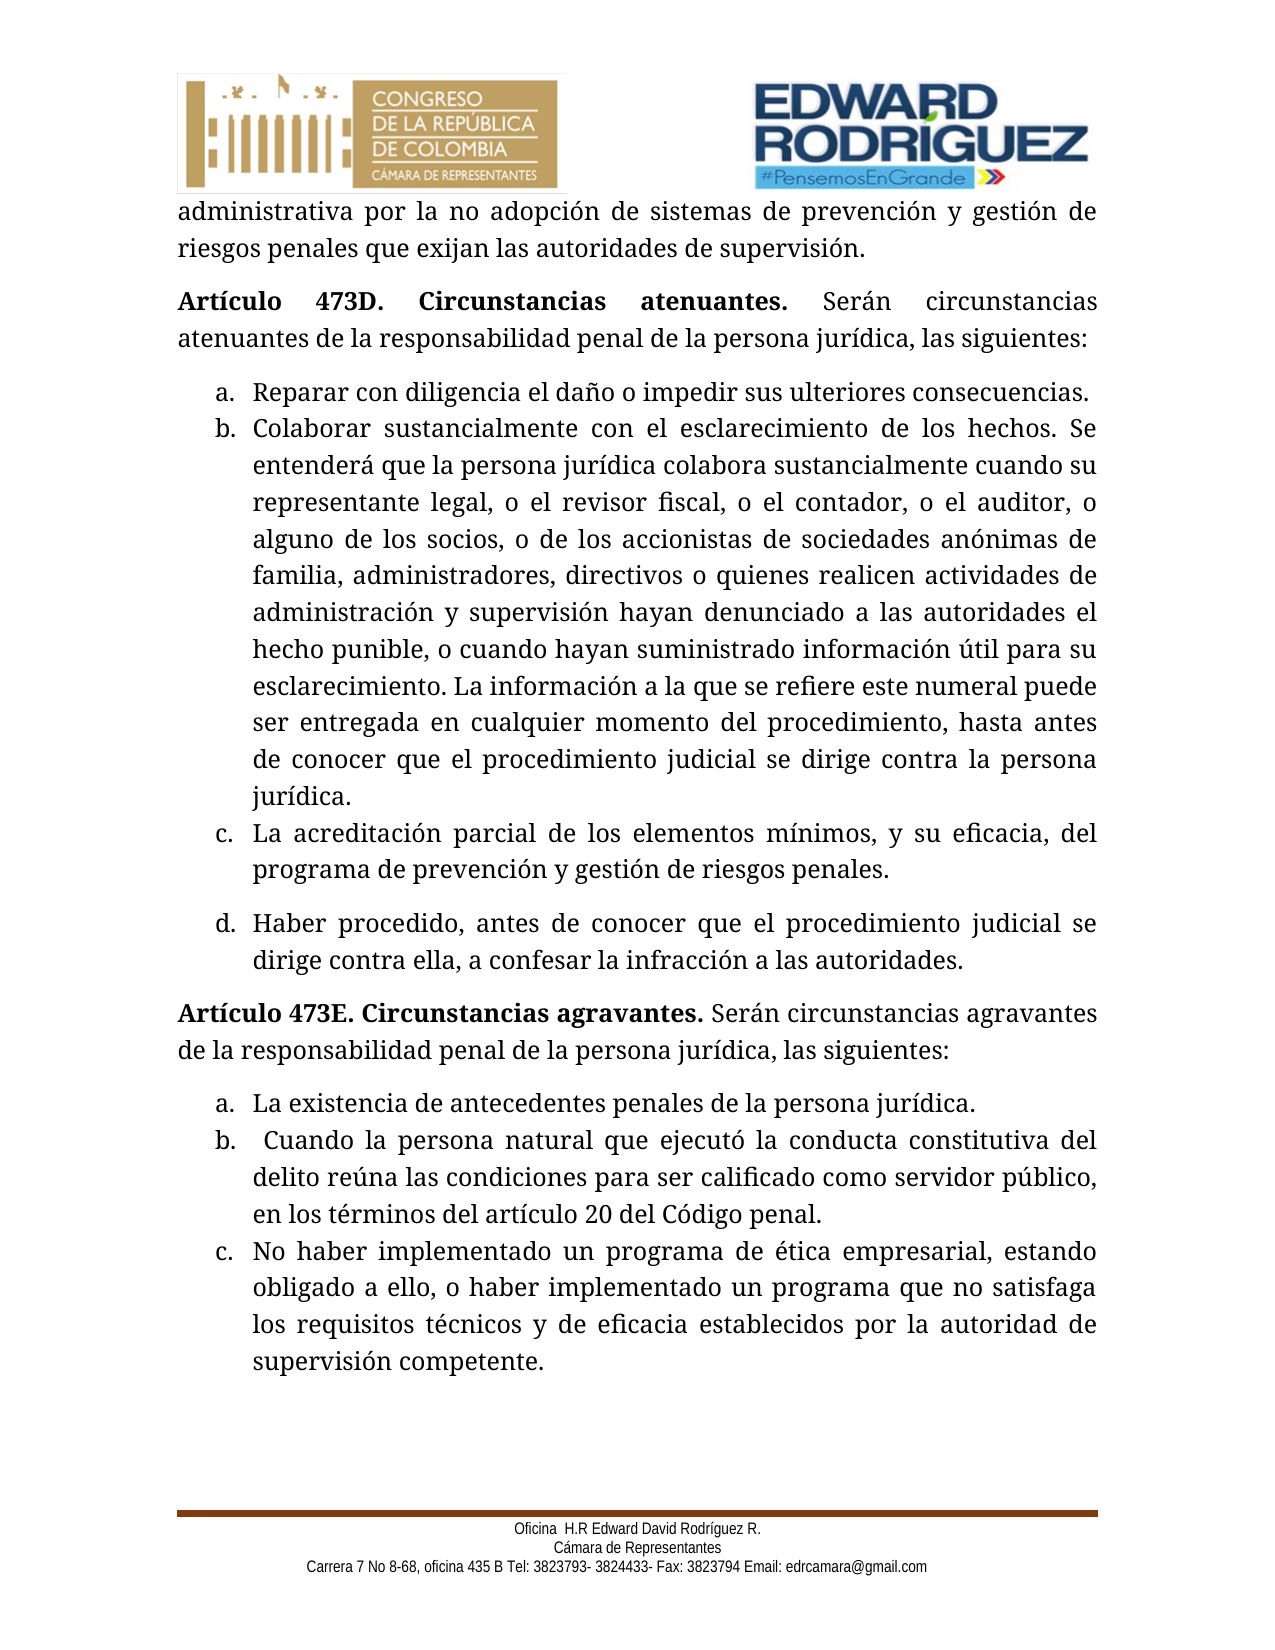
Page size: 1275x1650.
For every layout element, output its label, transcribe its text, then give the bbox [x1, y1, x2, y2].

picture [177, 73, 567, 194]
text Artículo 473E. Circunstancias agravantes. Serán circunstancias agravantes de la responsabilidad penal de la persona jurídica, las siguientes: [177, 996, 1098, 1067]
list No haber implementado un programa de ética empresarial, estando obligado a ello, o haber implementado un programa que no satisfaga los requisitos técnicos y de eficacia establecidos por la autoridad de supervisión competente. [215, 1233, 1098, 1377]
list Reparar con diligencia el daño o impedir sus ulteriores consecuencias. [215, 374, 1098, 408]
list La existencia de antecedentes penales de la persona jurídica. [215, 1086, 1098, 1120]
text Artículo 473D. Circunstancias atenuantes. Serán circunstancias atenuantes de la responsabilidad penal de la persona jurídica, las siguientes: [177, 284, 1098, 355]
list Cuando la persona natural que ejecutó la conducta constitutiva del delito reúna las condiciones para ser calificado como servidor público, en los términos del artículo 20 del Código penal. [215, 1123, 1098, 1230]
picture [747, 79, 1096, 194]
list Colaborar sustancialmente con el esclarecimiento de los hechos. Se entenderá que la persona jurídica colabora sustancialmente cuando su representante legal, o el revisor fiscal, o el contador, o el auditor, o alguno de los socios, o de los accionistas de sociedades anónimas de familia, administradores, directivos o quienes realicen actividades de administración y supervisión hayan denunciado a las autoridades el hecho punible, o cuando hayan suministrado información útil para su esclarecimiento. La información a la que se refiere este numeral puede ser entregada en cualquier momento del procedimiento, hasta antes de conocer que el procedimiento judicial se dirige contra la persona jurídica. [215, 411, 1098, 813]
list Haber procedido, antes de conocer que el procedimiento judicial se dirige contra ella, a confesar la infracción a las autoridades. [215, 906, 1098, 976]
list La acreditación parcial de los elementos mínimos, y su eficacia, del programa de prevención y gestión de riesgos penales. [215, 815, 1098, 886]
